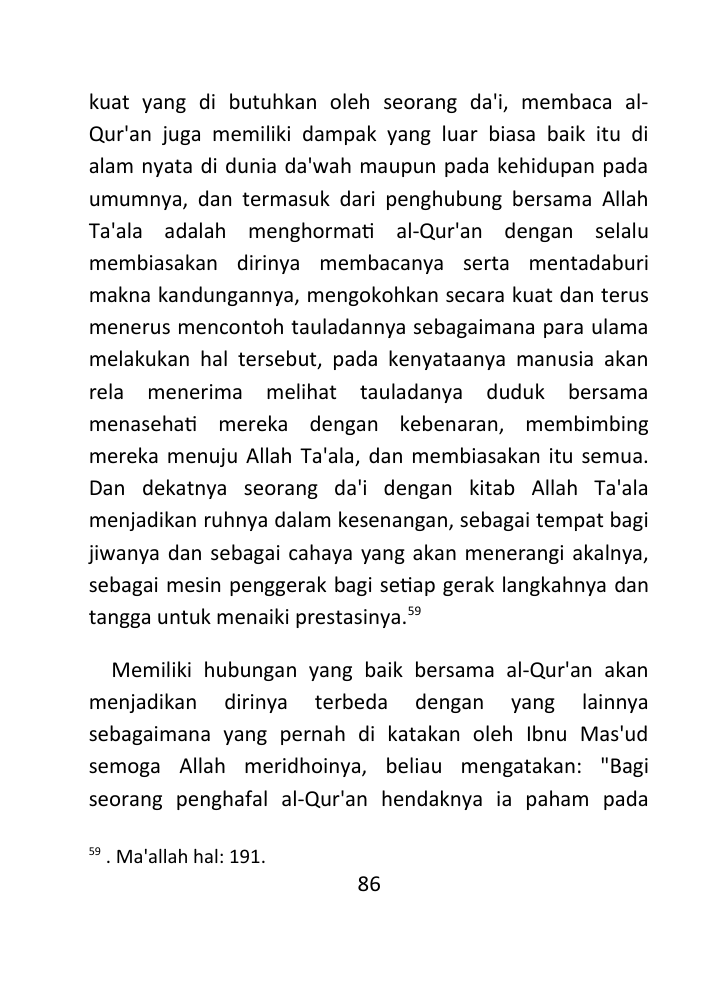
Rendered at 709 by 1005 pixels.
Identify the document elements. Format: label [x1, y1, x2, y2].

text [88, 655, 650, 812]
text [88, 87, 650, 630]
